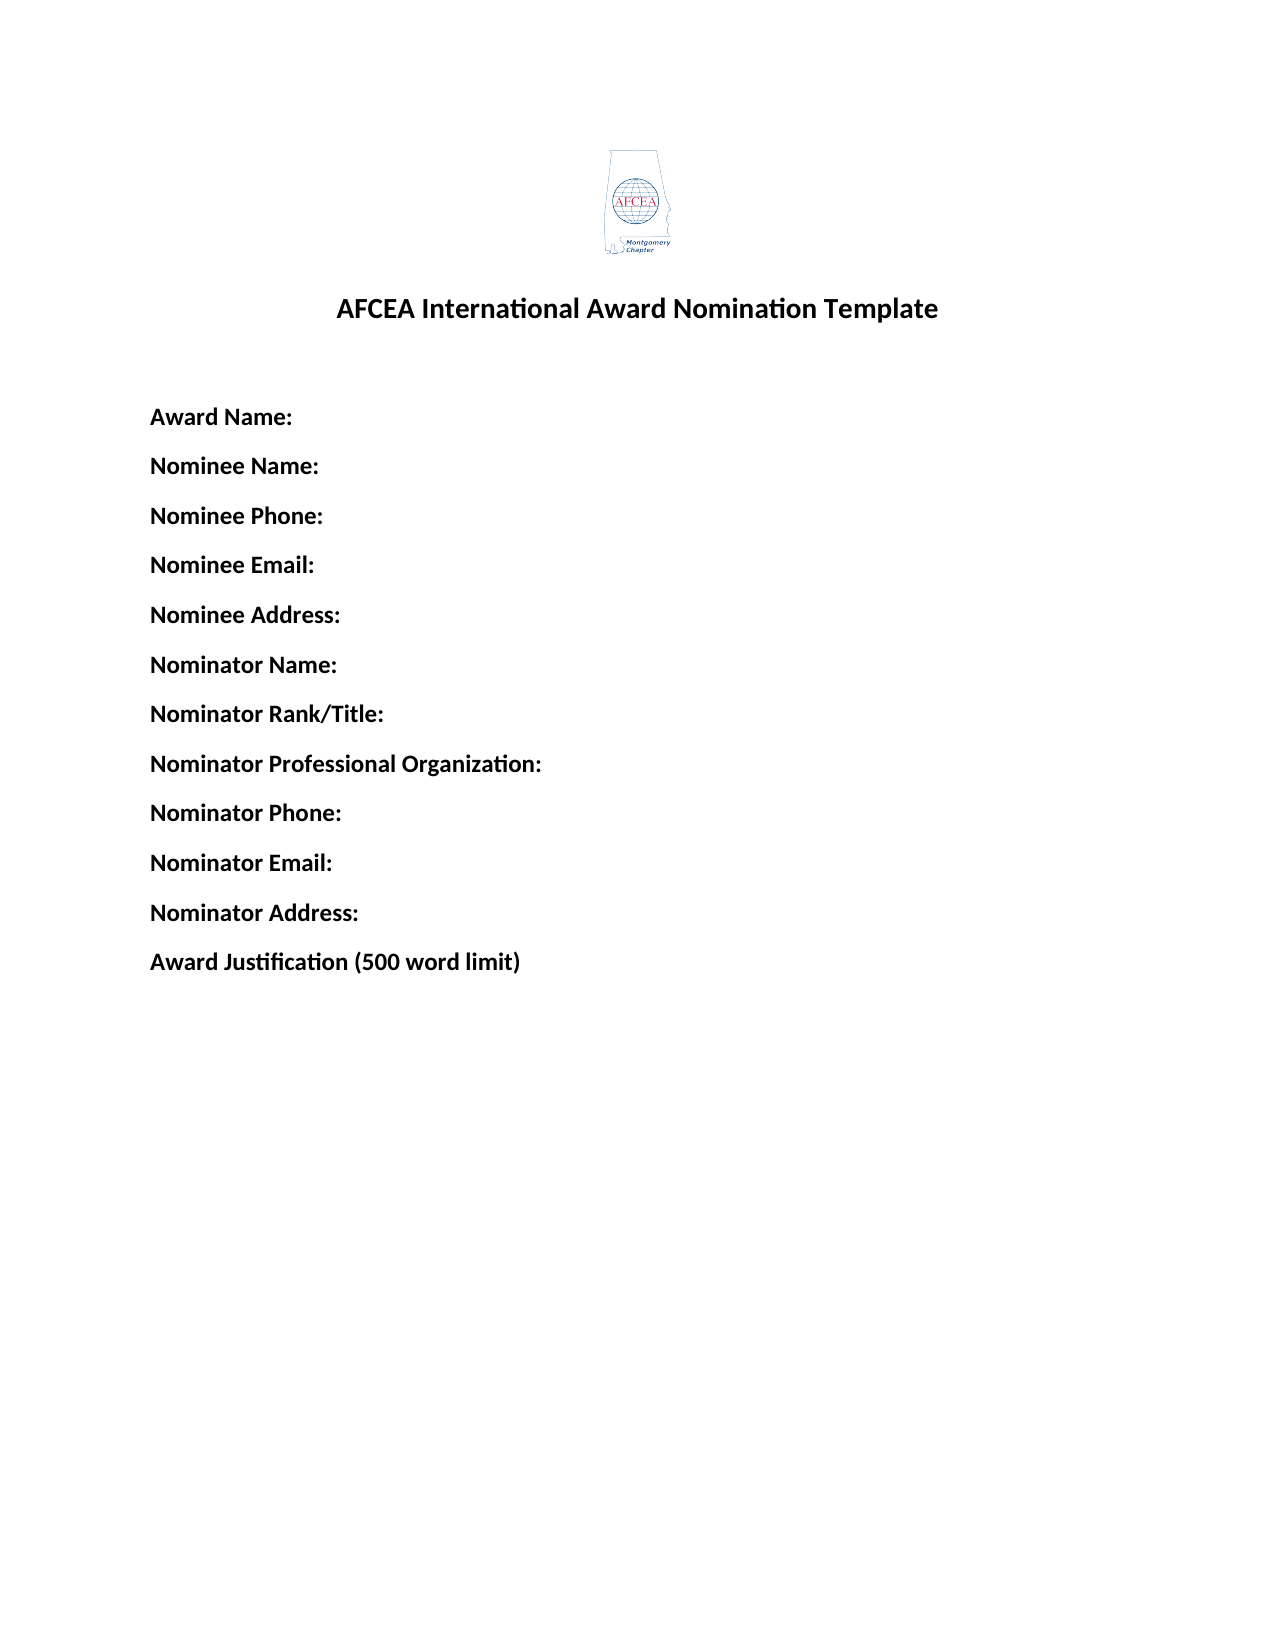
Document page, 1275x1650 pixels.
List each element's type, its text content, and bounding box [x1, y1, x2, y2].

text Award Name: [150, 401, 1125, 431]
text Award Justification (500 word limit) [150, 946, 1125, 977]
text Nominator Rank/Title: [150, 698, 1125, 729]
text Nominee Name: [150, 450, 1125, 481]
text AFCEA International Award Nomination Template [150, 291, 1125, 326]
text Nominator Phone: [150, 797, 1125, 828]
text Nominator Address: [150, 897, 1125, 927]
text Nominee Email: [150, 549, 1125, 580]
text Nominator Email: [150, 847, 1125, 878]
picture [603, 150, 672, 255]
text Nominee Phone: [150, 500, 1125, 531]
text Nominator Name: [150, 649, 1125, 679]
text Nominator Professional Organization: [150, 748, 1125, 778]
text Nominee Address: [150, 599, 1125, 630]
